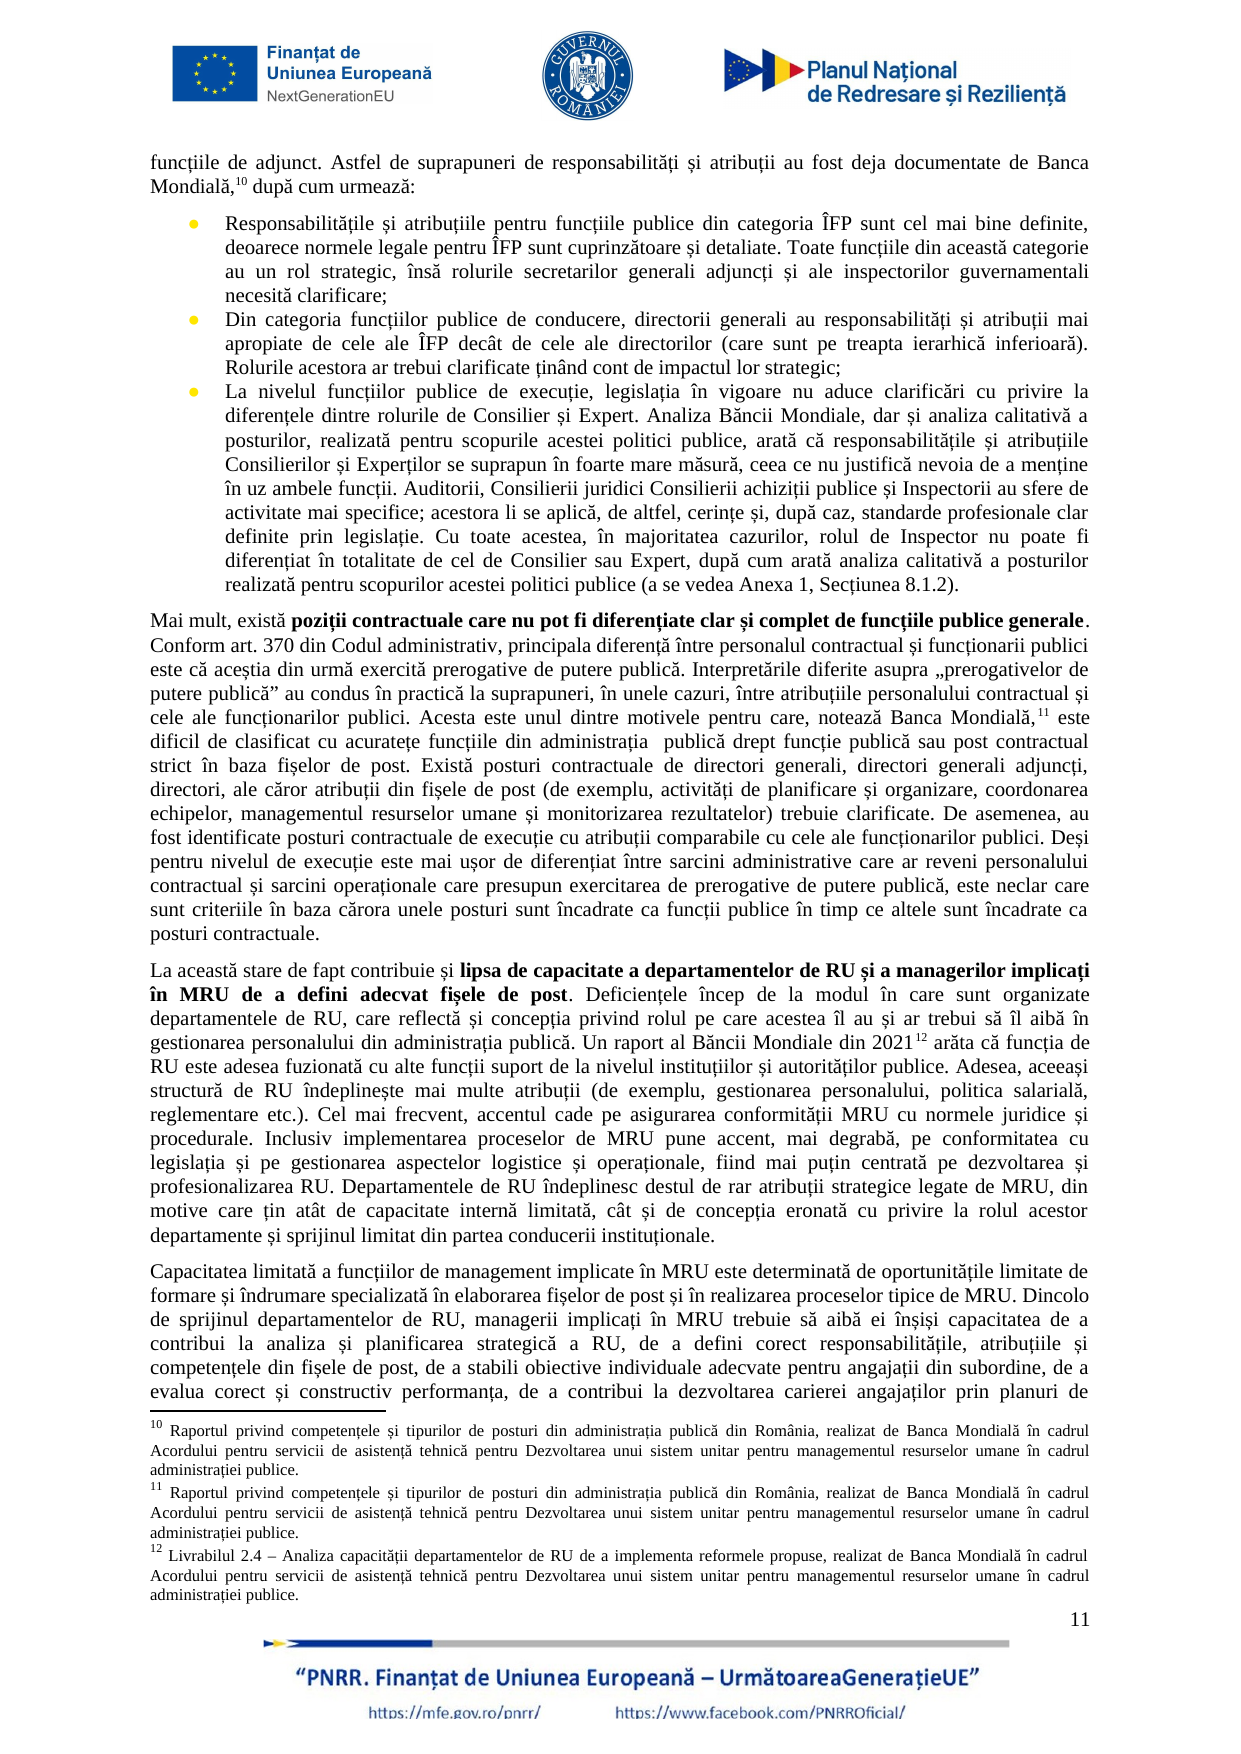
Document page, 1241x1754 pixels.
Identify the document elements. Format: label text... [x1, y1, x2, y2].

picture [170, 43, 433, 104]
picture [541, 30, 634, 121]
text Mai mult, există poziții contractuale care nu pot fi diferențiate clar și complet de funcțiile publice generale. Conform art. 370 din Codul administrativ, principala diferență între personalul contractual și funcționarii publici este că aceștia din urmă exercită prerogative de putere publică. Interpretările diferite asupra „prerogativelor de putere publică” au condus în practică la suprapuneri, în unele cazuri, între atribuțiile personalului contractual și cele ale funcționarilor publici. Acesta este unul dintre motivele pentru care, notează Banca Mondială, este dificil de clasificat cu acuratețe funcțiile din administrația publică drept funcție publică sau post contractual strict în baza fișelor de post. Există posturi contractuale de directori generali, directori generali adjuncți, directori, ale căror atribuții din fișele de post (de exemplu, activități de planificare și organizare, coordonarea echipelor, managementul resurselor umane și monitorizarea rezultatelor) trebuie clarificate. De asemenea, au fost identificate posturi contractuale de execuție cu atribuții comparabile cu cele ale funcționarilor publici. Deși pentru nivelul de execuție este mai ușor de diferențiat între sarcini administrative care ar reveni personalului contractual și sarcini operaționale care presupun exercitarea de prerogative de putere publică, este neclar care sunt criteriile în baza cărora unele posturi sunt încadrate ca funcții publice în timp ce altele sunt încadrate ca posturi contractuale. [150, 608, 1090, 945]
text La această stare de fapt contribuie și lipsa de capacitate a departamentelor de RU și a managerilor implicați în MRU de a defini adecvat fișele de post. Deficiențele încep de la modul în care sunt organizate departamentele de RU, care reflectă și concepția privind rolul pe care acestea îl au și ar trebui să îl aibă în gestionarea personalului din administrația publică. Un raport al Băncii Mondiale din 2021 arăta că funcția de RU este adesea fuzionată cu alte funcții suport de la nivelul instituțiilor și autorităților publice. Adesea, aceeași structură de RU îndeplinește mai multe atribuții (de exemplu, gestionarea personalului, politica salarială, reglementare etc.). Cel mai frecvent, accentul cade pe asigurarea conformității MRU cu normele juridice și procedurale. Inclusiv implementarea proceselor de MRU pune accent, mai degrabă, pe conformitatea cu legislația și pe gestionarea aspectelor logistice și operaționale, fiind mai puțin centrată pe dezvoltarea și profesionalizarea RU. Departamentele de RU îndeplinesc destul de rar atribuții strategice legate de MRU, din motive care țin atât de capacitate internă limitată, cât și de concepția eronată cu privire la rolul acestor departamente și sprijinul limitat din partea conducerii instituționale. [150, 958, 1090, 1247]
picture [723, 48, 1071, 109]
text Responsabilitățile și atribuțiile pentru funcțiile publice din categoria ÎFP sunt cel mai bine definite, deoarece normele legale pentru ÎFP sunt cuprinzătoare și detaliate. Toate funcțiile din această categorie au un rol strategic, însă rolurile secretarilor generali adjuncți și ale inspectorilor guvernamentali necesită clarificare; [187, 211, 1090, 307]
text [150, 1259, 1090, 1403]
picture [262, 1639, 1009, 1718]
text Dincolo de analiza și planificarea strategică a RU, suprapunerile între responsabilitățile și atribuțiile anumitor funcții publice generale nu permit o diferențiere clară între rolurile pe care acestea le îndeplinesc. Este, de pildă, cazul Consilierilor și al Experților, care au în practică responsabilități și atribuții similare, dar sunt încadrați pe posturi cu titulaturi diferite. Această tendință se observă și la nivelul funcțiilor de conducere și al Înalților Funcționari Publici (ÎFP), unde lipsa de claritate a rolurilor tinde să fie mai evidentă la funcțiile de adjunct. Astfel de suprapuneri de responsabilități și atribuții au fost deja documentate de Banca Mondială, după cum urmează: [150, 150, 1090, 198]
text Din categoria funcțiilor publice de conducere, directorii generali au responsabilități și atribuții mai apropiate de cele ale ÎFP decât de cele ale directorilor (care sunt pe treapta ierarhică inferioară). Rolurile acestora ar trebui clarificate ținând cont de impactul lor strategic; [187, 307, 1090, 379]
text La nivelul funcțiilor publice de execuție, legislația în vigoare nu aduce clarificări cu privire la diferențele dintre rolurile de Consilier și Expert. Analiza Băncii Mondiale, dar și analiza calitativă a posturilor, realizată pentru scopurile acestei politici publice, arată că responsabilitățile și atribuțiile Consilierilor și Experților se suprapun în foarte mare măsură, ceea ce nu justifică nevoia de a menține în uz ambele funcții. Auditorii, Consilierii juridici Consilierii achiziții publice și Inspectorii au sfere de activitate mai specifice; acestora li se aplică, de altfel, cerințe și, după caz, standarde profesionale clar definite prin legislație. Cu toate acestea, în majoritatea cazurilor, rolul de Inspector nu poate fi diferențiat în totalitate de cel de Consilier sau Expert, după cum arată analiza calitativă a posturilor realizată pentru scopurilor acestei politici publice (a se vedea Anexa 1, Secțiunea 8.1.2). [187, 379, 1090, 596]
